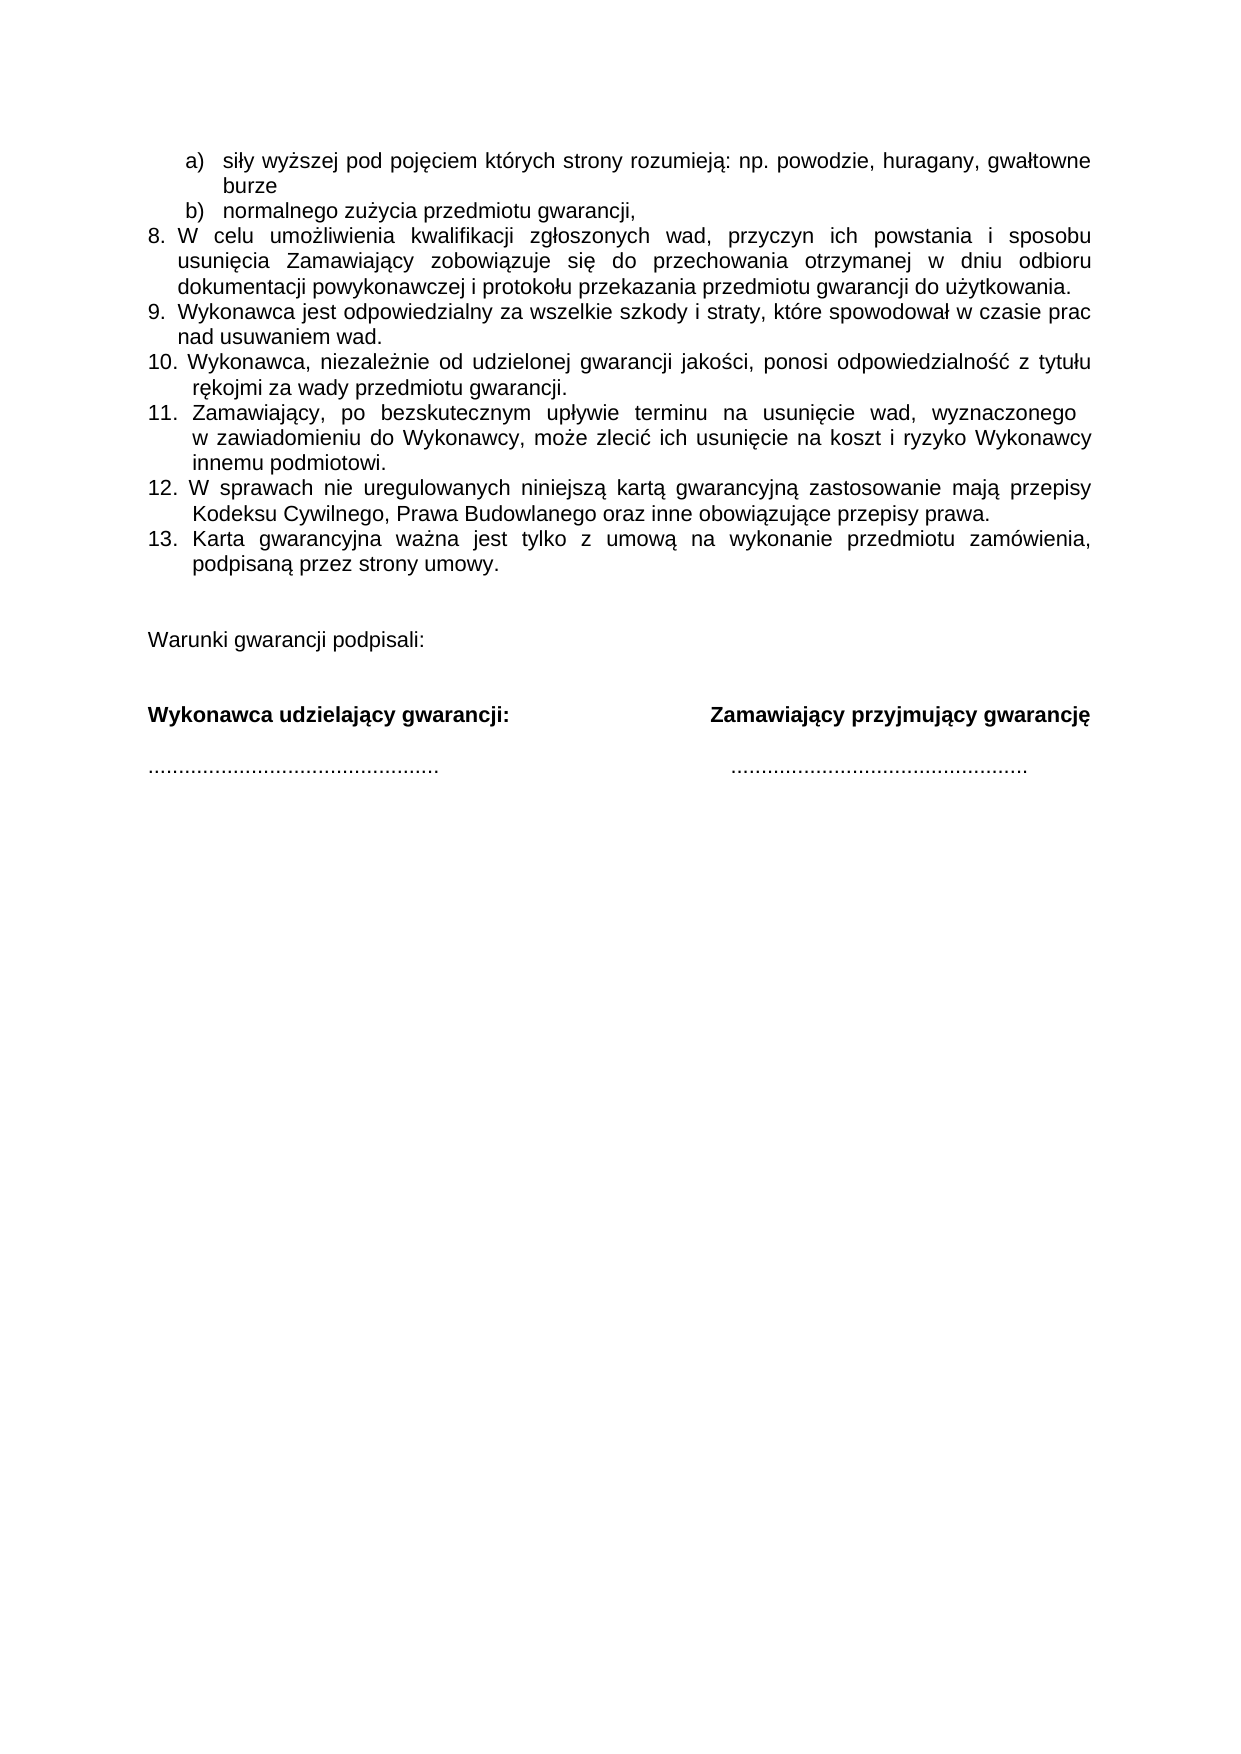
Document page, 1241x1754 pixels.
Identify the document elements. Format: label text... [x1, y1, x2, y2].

list normalnego zużycia przedmiotu gwarancji, [185, 198, 1093, 223]
text ................................................ ................................................. [148, 753, 1093, 778]
text Wykonawca udzielający gwarancji: Zamawiający przyjmujący gwarancję [148, 702, 1093, 727]
text 11. Zamawiający, po bezskutecznym upływie terminu na usunięcie wad, wyznaczonego w zawiadomieniu do Wykonawcy, może zlecić ich usunięcie na koszt i ryzyko Wykonawcy innemu podmiotowi. [148, 400, 1093, 475]
text Warunki gwarancji podpisali: [148, 627, 1093, 652]
text 12. W sprawach nie uregulowanych niniejszą kartą gwarancyjną zastosowanie mają przepisy Kodeksu Cywilnego, Prawa Budowlanego oraz inne obowiązujące przepisy prawa. [148, 475, 1093, 526]
list siły wyższej pod pojęciem których strony rozumieją: np. powodzie, huragany, gwałtowne burze [185, 148, 1093, 198]
text 9. Wykonawca jest odpowiedzialny za wszelkie szkody i straty, które spowodował w czasie prac nad usuwaniem wad. [148, 299, 1093, 349]
text 10. Wykonawca, niezależnie od udzielonej gwarancji jakości, ponosi odpowiedzialność z tytułu rękojmi za wady przedmiotu gwarancji. [148, 349, 1093, 400]
text 13. Karta gwarancyjna ważna jest tylko z umową na wykonanie przedmiotu zamówienia, podpisaną przez strony umowy. [148, 526, 1093, 576]
text 8. W celu umożliwienia kwalifikacji zgłoszonych wad, przyczyn ich powstania i sposobu usunięcia Zamawiający zobowiązuje się do przechowania otrzymanej w dniu odbioru dokumentacji powykonawczej i protokołu przekazania przedmiotu gwarancji do użytkowania. [148, 223, 1093, 299]
